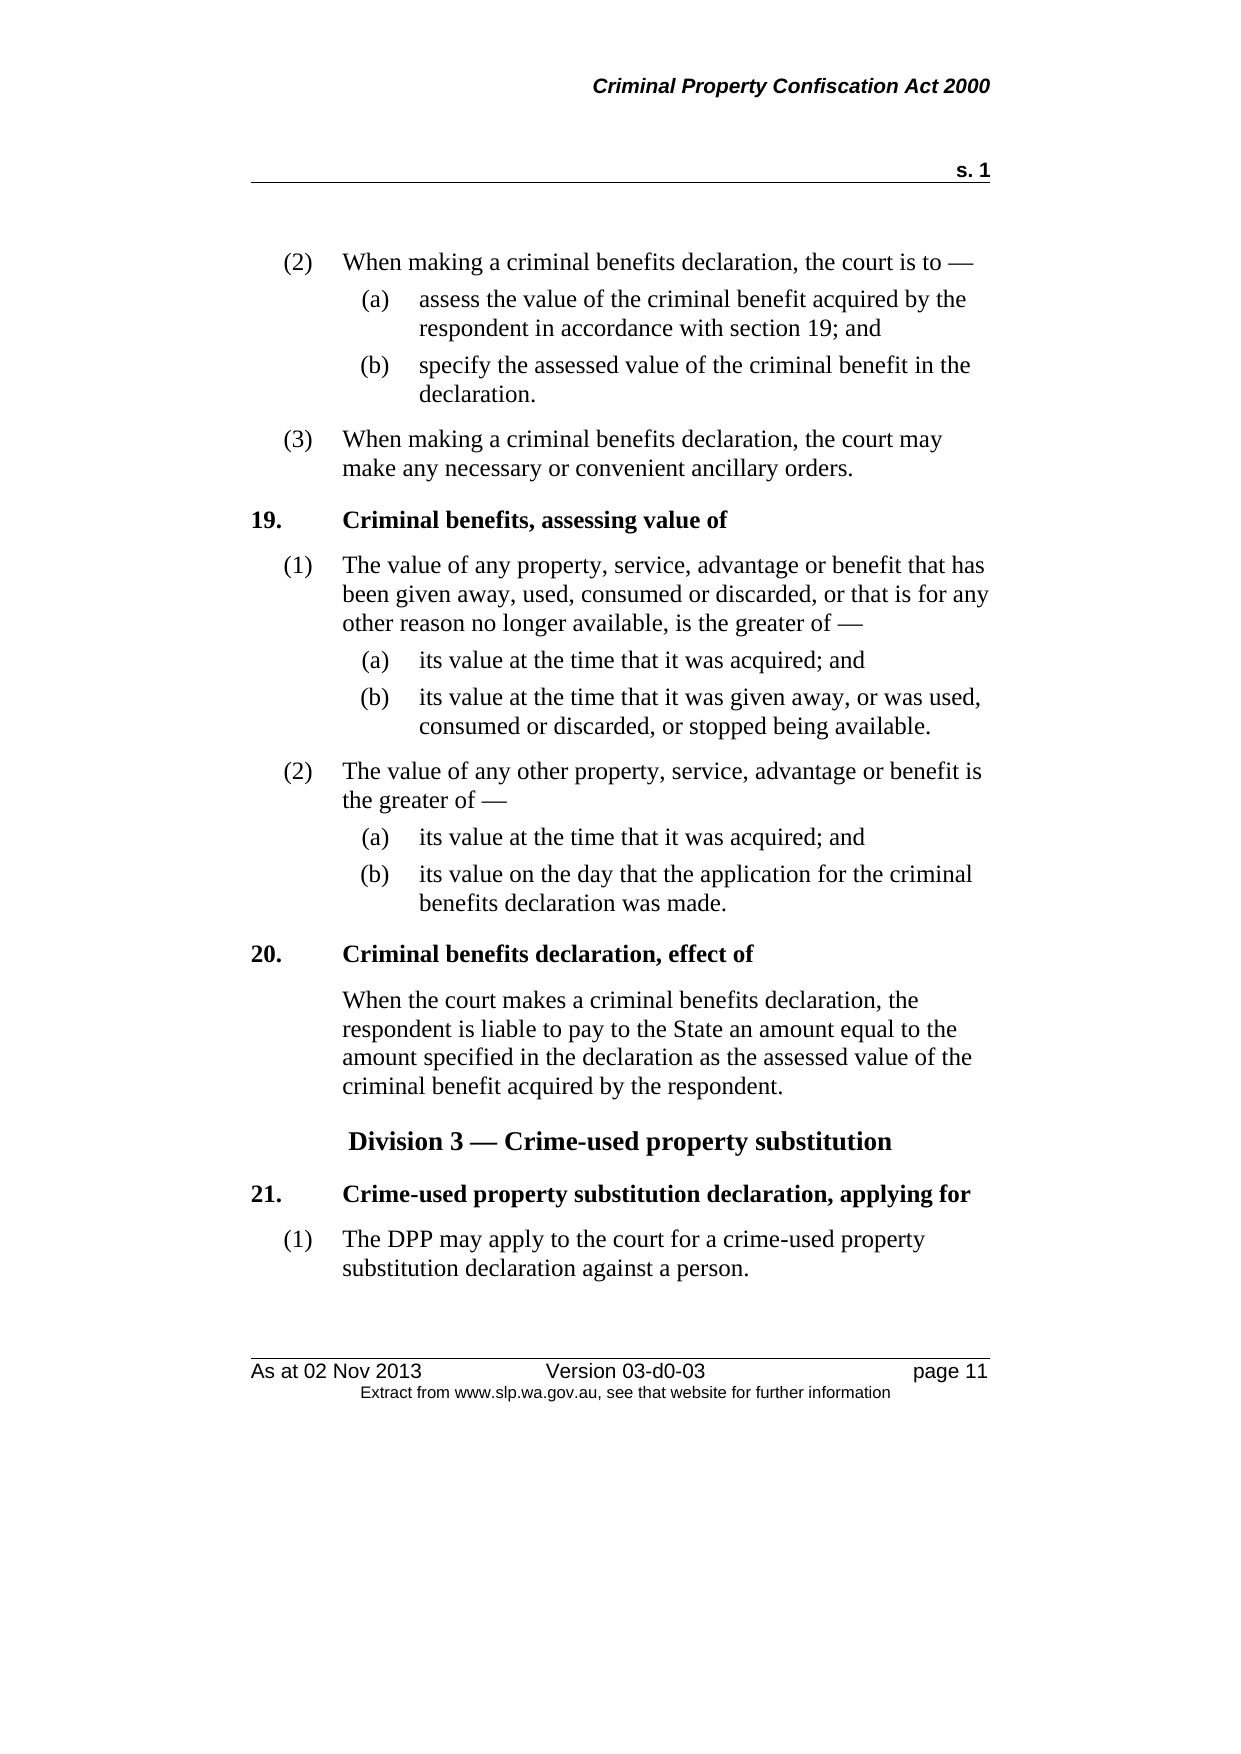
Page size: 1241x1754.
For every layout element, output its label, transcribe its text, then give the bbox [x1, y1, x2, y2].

text (b) its value at the time that it was given away, or was used, consumed or discarded, or stopped being available. [251, 682, 990, 739]
text (a) its value at the time that it was acquired; and [251, 645, 990, 674]
subtitle 19. Criminal benefits, assessing value of [251, 505, 990, 534]
subtitle Division 3 — Crime-used property substitution [251, 1125, 990, 1156]
text (1) The value of any property, service, advantage or benefit that has been given away, used, consumed or discarded, or that is for any other reason no longer available, is the greater of — [251, 550, 990, 637]
text When the court makes a criminal benefits declaration, the respondent is liable to pay to the State an amount equal to the amount specified in the declaration as the assessed value of the criminal benefit acquired by the respondent. [251, 985, 990, 1100]
text (a) its value at the time that it was acquired; and [251, 822, 990, 851]
text (3) When making a criminal benefits declaration, the court may make any necessary or convenient ancillary orders. [251, 424, 990, 482]
text (b) specify the assessed value of the criminal benefit in the declaration. [251, 350, 990, 408]
text (1) The DPP may apply to the court for a crime-used property substitution declaration against a person. [251, 1224, 990, 1282]
subtitle 21. Crime-used property substitution declaration, applying for [251, 1179, 990, 1208]
text (2) When making a criminal benefits declaration, the court is to — [251, 247, 990, 276]
text (2) The value of any other property, service, advantage or benefit is the greater of — [251, 756, 990, 814]
text (b) its value on the day that the application for the criminal benefits declaration was made. [251, 859, 990, 917]
subtitle 20. Criminal benefits declaration, effect of [251, 939, 990, 968]
text (a) assess the value of the criminal benefit acquired by the respondent in accordance with section 19; and [251, 284, 990, 342]
